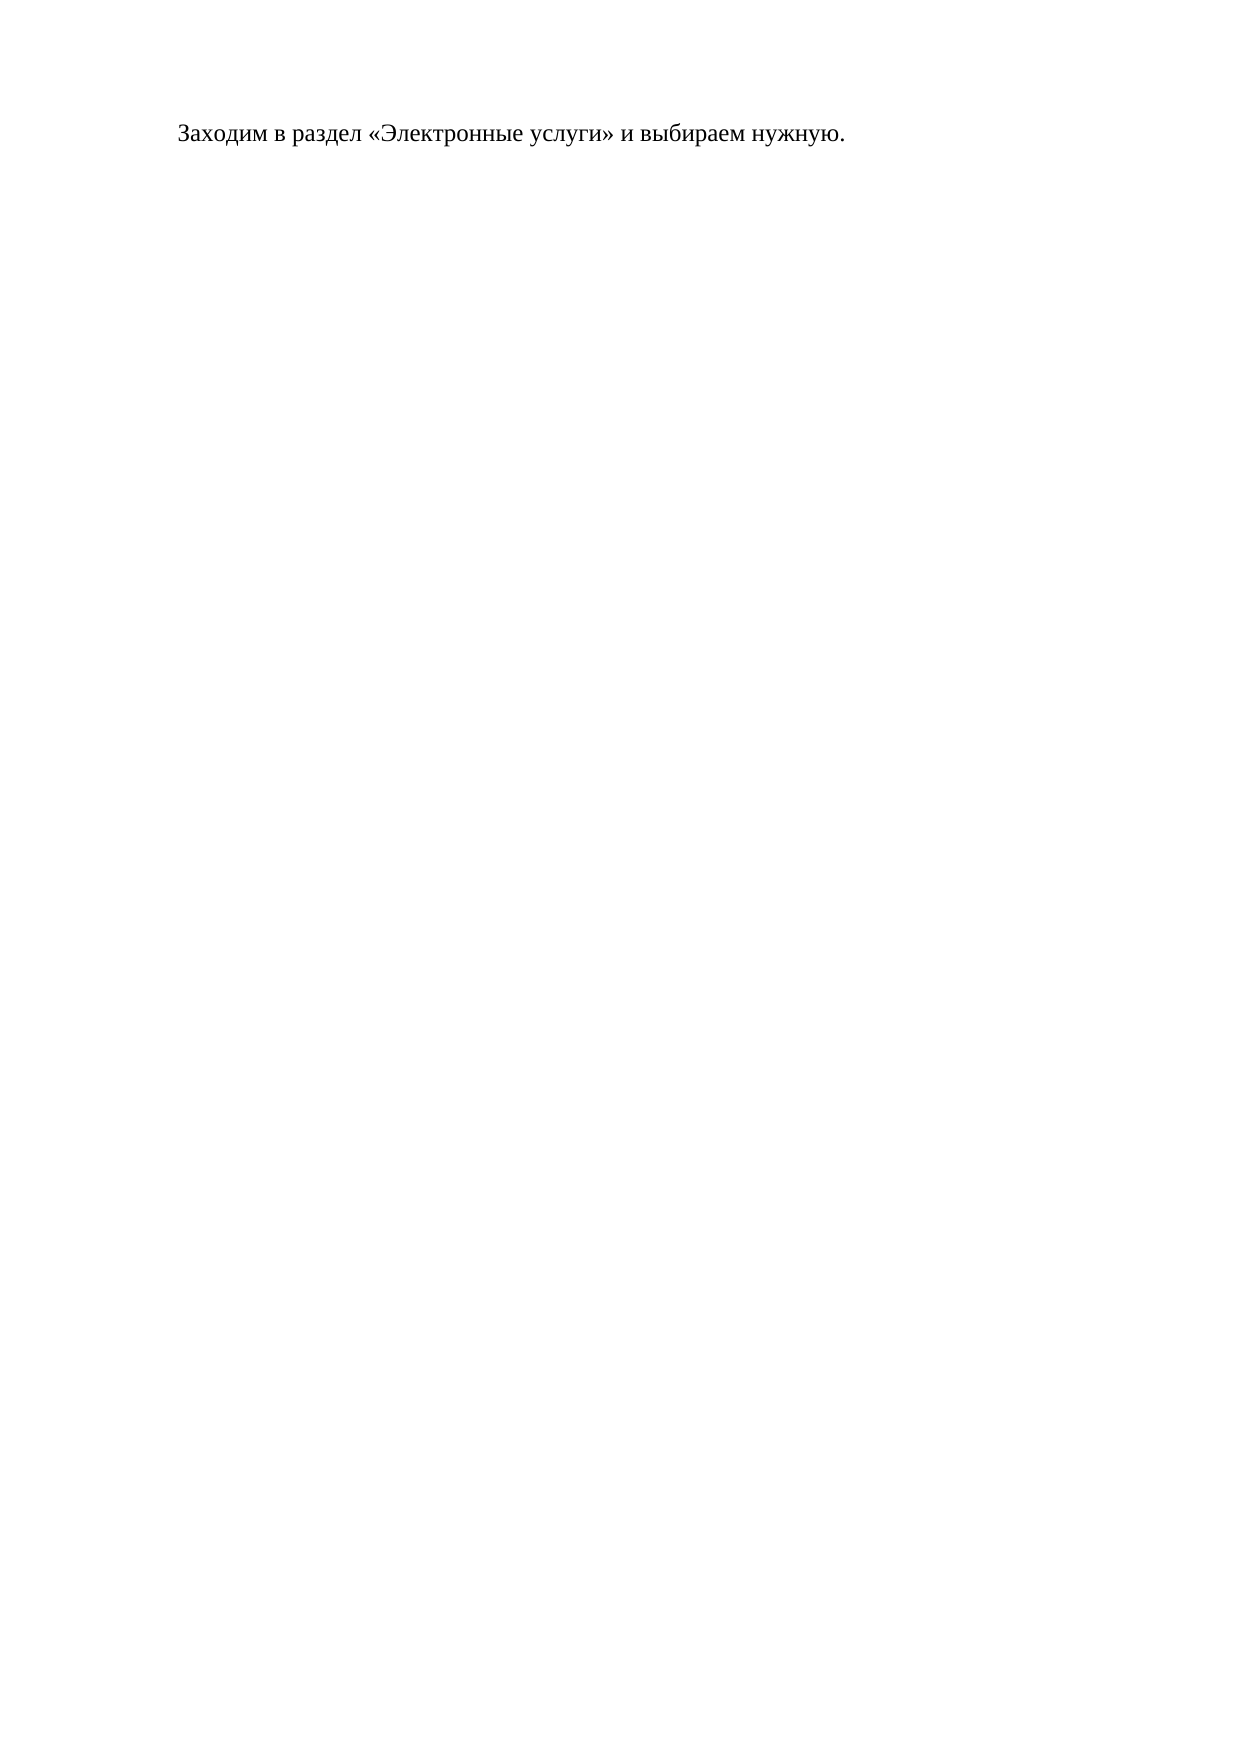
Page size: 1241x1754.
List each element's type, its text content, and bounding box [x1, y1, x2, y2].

text Заходим в раздел «Электронные услуги» и выбираем нужную. [177, 118, 1152, 147]
